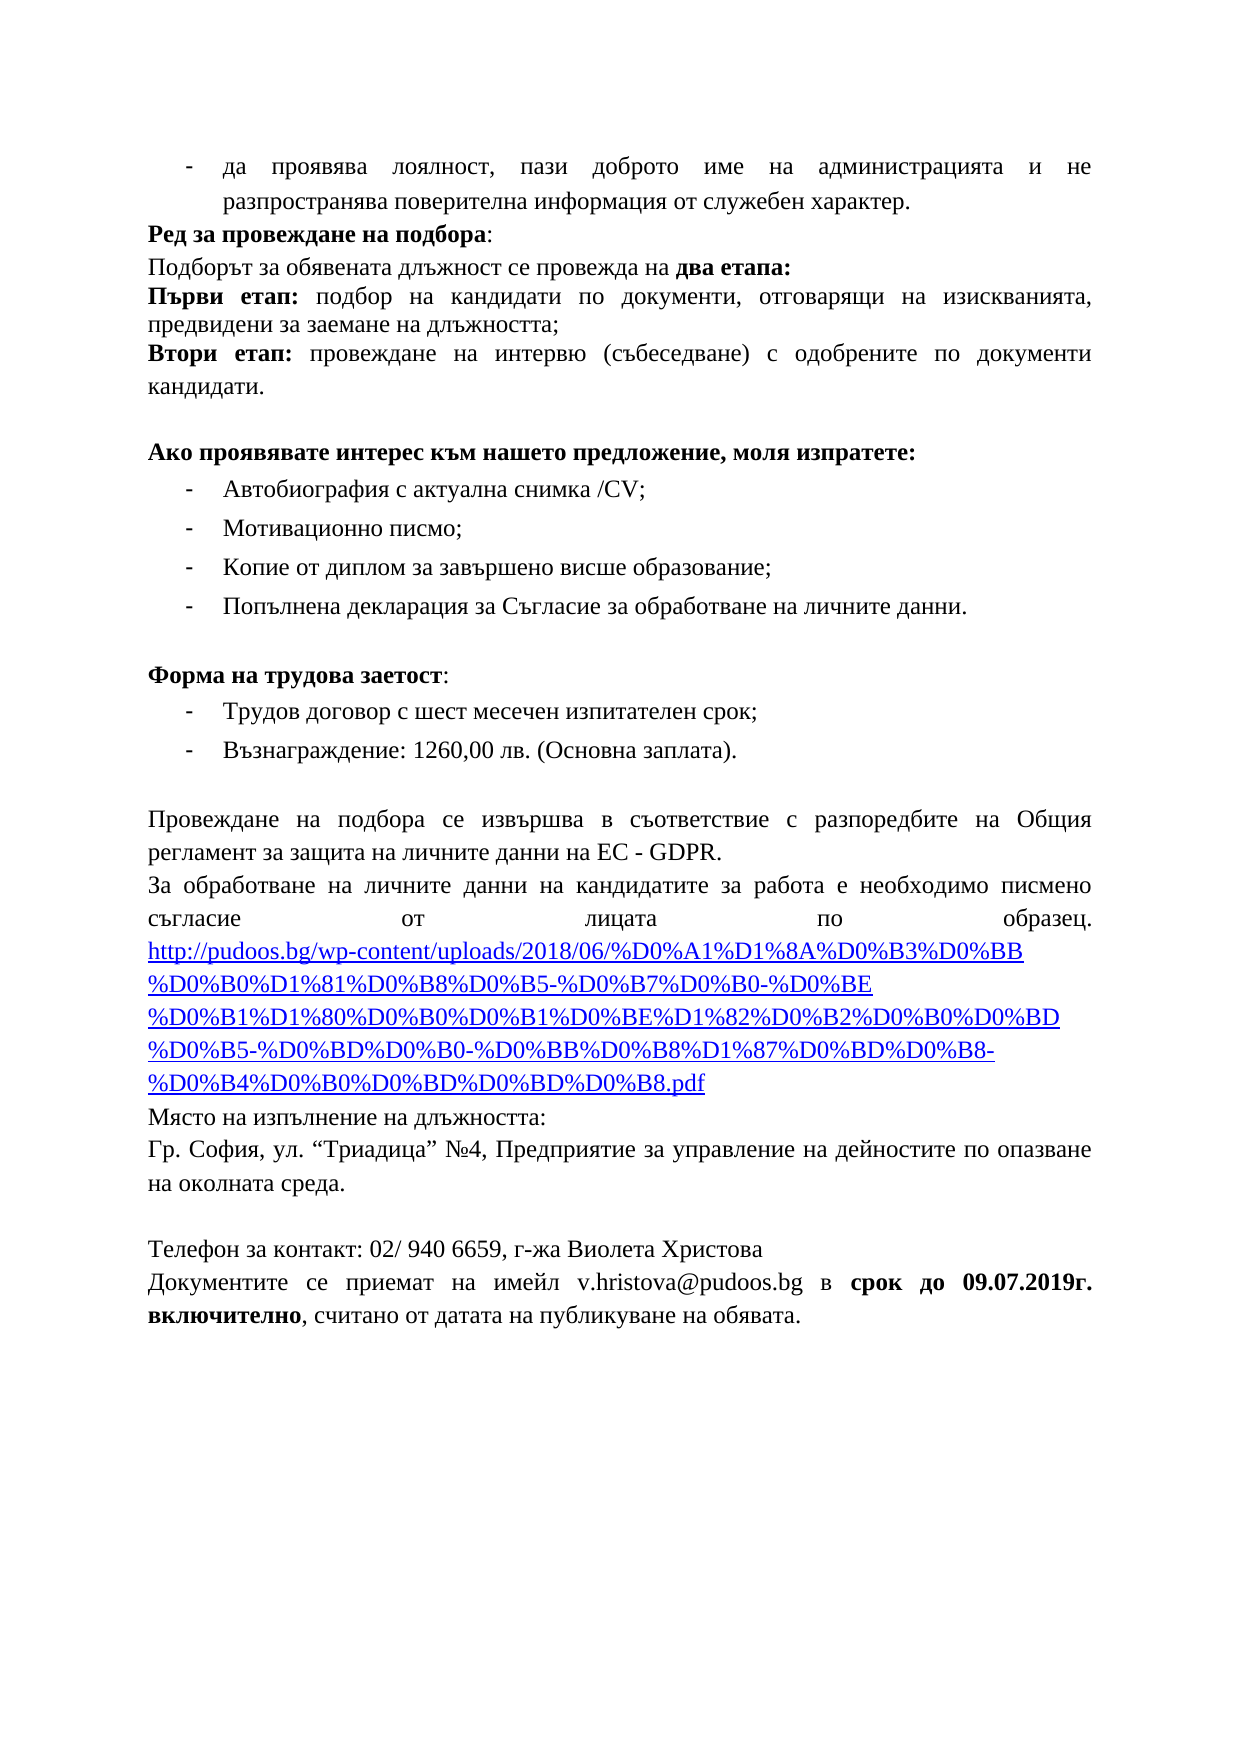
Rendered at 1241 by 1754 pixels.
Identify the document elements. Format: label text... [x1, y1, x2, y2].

list Възнаграждение: 1260,00 лв. (Основна заплата). [185, 732, 1093, 766]
list Форма на трудова заетост: [148, 660, 1093, 689]
list да проявява лоялност, пази доброто име на администрацията и не разпространява поверителна информация от служебен характер. [185, 148, 1093, 215]
list Попълнена декларация за Съгласие за обработване на личните данни. [185, 588, 1093, 622]
text Ако проявявате интерес към нашето предложение, моля изпратете: [148, 437, 1093, 466]
list Провеждане на подбора се извършва в съответствие с разпоредбите на Общия регламент за защита на личните данни на ЕС - GDPR. [148, 804, 1093, 866]
list Документите се приемат на имейл v.hristova@pudoos.bg в срок до 09.07.2019г. включително, считано от датата на публикуване на обявата. [148, 1267, 1093, 1328]
list Втори етап: провеждане на интервю (събеседване) с одобрените по документи кандидати. [148, 338, 1093, 400]
list Телефон за контакт: 02/ 940 6659, г-жа Виолета Христова [148, 1234, 1093, 1262]
text Подборът за обявената длъжност се провежда на два етапа: [148, 252, 1093, 281]
list Мотивационно писмо; [185, 509, 1093, 543]
list Автобиография с актуална снимка /CV; [185, 470, 1093, 504]
list Гр. София, ул. “Триадица” №4, Предприятие за управление на дейностите по опазване на околната среда. [148, 1134, 1093, 1196]
list Място на изпълнение на длъжността: [148, 1102, 1093, 1130]
text Първи етап: подбор на кандидати по документи, отговарящи на изискванията, предвидени за заемане на длъжността; [148, 281, 1093, 338]
list Ред за провеждане на подбора: [148, 219, 1093, 248]
list За обработване на личните данни на кандидатите за работа е необходимо писмено съгласие от лицата по образец. http://pudoos.bg/wp-content/uploads/2018/06/%D0%A1%D1%8A%D0%B3%D0%BB%D0%B0%D1%81%D0%B8%D0%B5-%D0%B7%D0%B0-%D0%BE%D0%B1%D1%80%D0%B0%D0%B1%D0%BE%D1%82%D0%B2%D0%B0%D0%BD%D0%B5-%D0%BD%D0%B0-%D0%BB%D0%B8%D1%87%D0%BD%D0%B8-%D0%B4%D0%B0%D0%BD%D0%BD%D0%B8.pdf [148, 870, 1093, 1097]
list Трудов договор с шест месечен изпитателен срок; [185, 693, 1093, 727]
list Копие от диплом за завършено висше образование; [185, 549, 1093, 583]
